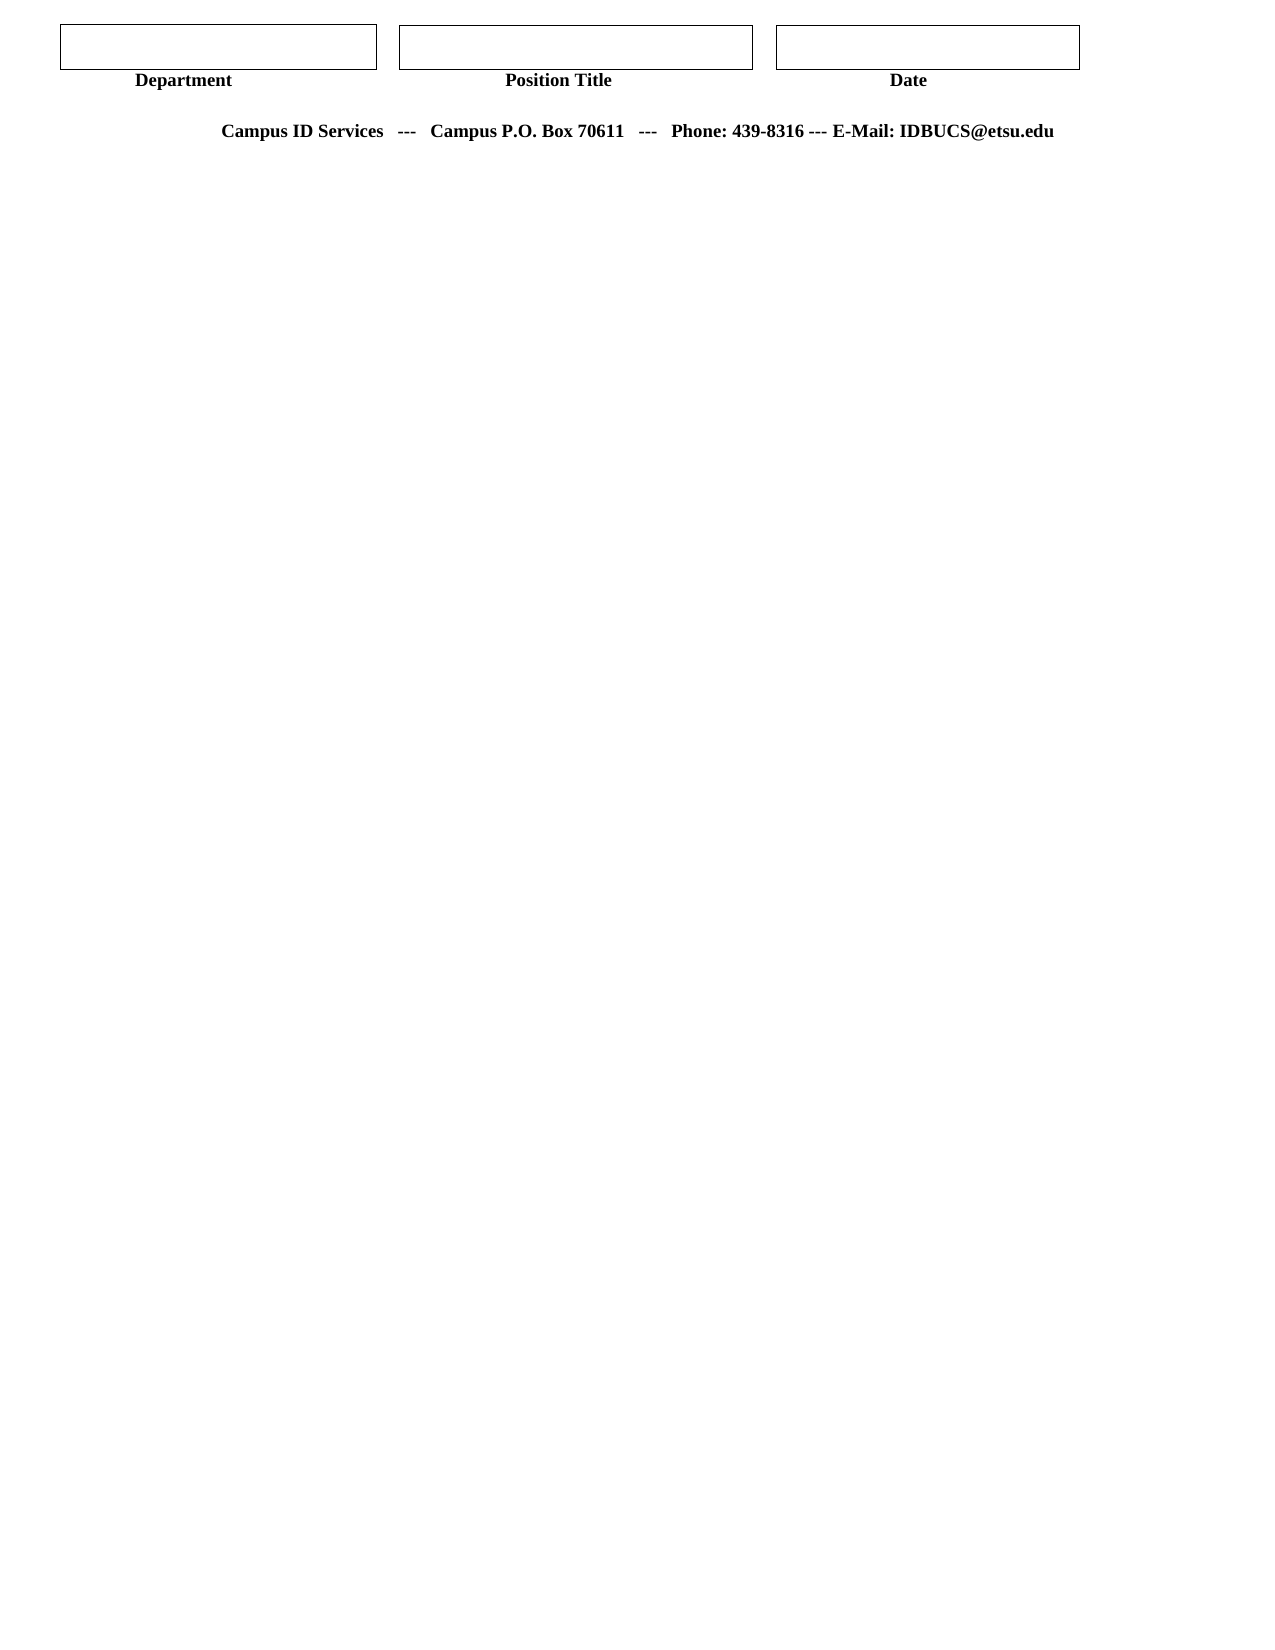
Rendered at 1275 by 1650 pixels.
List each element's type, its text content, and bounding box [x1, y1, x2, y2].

subtitle Campus ID Services --- Campus P.O. Box 70611 --- Phone: 439-8316 --- E-Mail: IDBUCS@etsu.edu [60, 120, 1215, 141]
text Department Position Title Date [60, 69, 1215, 91]
